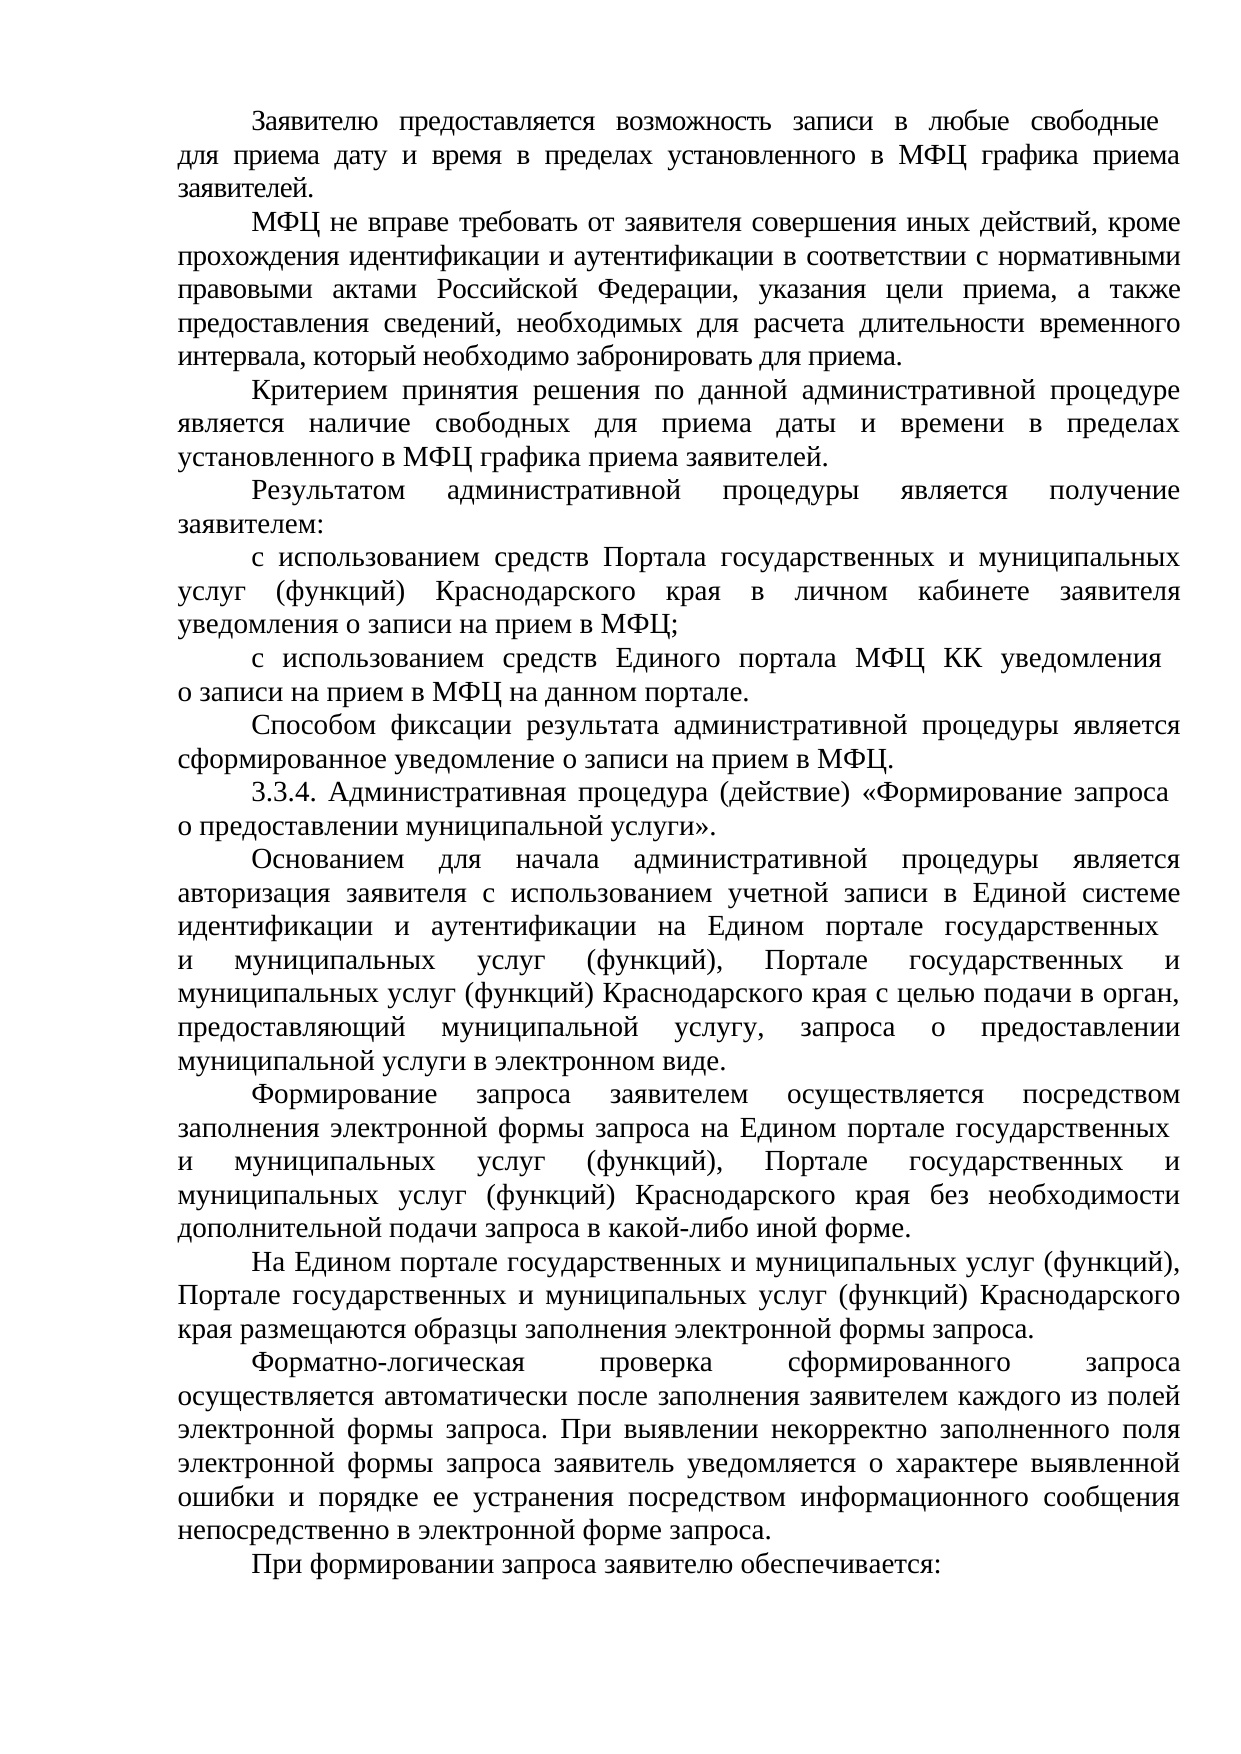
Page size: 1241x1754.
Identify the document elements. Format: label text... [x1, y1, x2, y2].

text Форматно-логическая проверка сформированного запроса осуществляется автоматически после заполнения заявителем каждого из полей электронной формы запроса. При выявлении некорректно заполненного поля электронной формы запроса заявитель уведомляется о характере выявленной ошибки и порядке ее устранения посредством информационного сообщения непосредственно в электронной форме запроса. [177, 1344, 1181, 1546]
text Результатом административной процедуры является получение заявителем: [177, 472, 1181, 539]
text Основанием для начала административной процедуры является авторизация заявителя с использованием учетной записи в Единой системе идентификации и аутентификации на Едином портале государственных и муниципальных услуг (функций), Портале государственных и муниципальных услуг (функций) Краснодарского края с целью подачи в орган, предоставляющий муниципальной услугу, запроса о предоставлении муниципальной услуги в электронном виде. [177, 841, 1181, 1076]
text На Едином портале государственных и муниципальных услуг (функций), Портале государственных и муниципальных услуг (функций) Краснодарского края размещаются образцы заполнения электронной формы запроса. [177, 1244, 1181, 1344]
text с использованием средств Единого портала МФЦ КК уведомления о записи на прием в МФЦ на данном портале. [177, 640, 1181, 707]
text с использованием средств Портала государственных и муниципальных услуг (функций) Краснодарского края в личном кабинете заявителя уведомления о записи на прием в МФЦ; [177, 539, 1181, 640]
text При формировании запроса заявителю обеспечивается: [177, 1546, 1181, 1579]
text Способом фиксации результата административной процедуры является сформированное уведомление о записи на прием в МФЦ. [177, 707, 1181, 774]
text 3.3.4. Административная процедура (действие) «Формирование запроса о предоставлении муниципальной услуги». [177, 774, 1181, 841]
text Заявителю предоставляется возможность записи в любые свободные для приема дату и время в пределах установленного в МФЦ графика приема заявителей. [177, 103, 1181, 204]
text Критерием принятия решения по данной административной процедуре является наличие свободных для приема даты и времени в пределах установленного в МФЦ графика приема заявителей. [177, 372, 1181, 472]
text Формирование запроса заявителем осуществляется посредством заполнения электронной формы запроса на Едином портале государственных и муниципальных услуг (функций), Портале государственных и муниципальных услуг (функций) Краснодарского края без необходимости дополнительной подачи запроса в какой-либо иной форме. [177, 1076, 1181, 1244]
text МФЦ не вправе требовать от заявителя совершения иных действий, кроме прохождения идентификации и аутентификации в соответствии с нормативными правовыми актами Российской Федерации, указания цели приема, а также предоставления сведений, необходимых для расчета длительности временного интервала, который необходимо забронировать для приема. [177, 204, 1181, 372]
